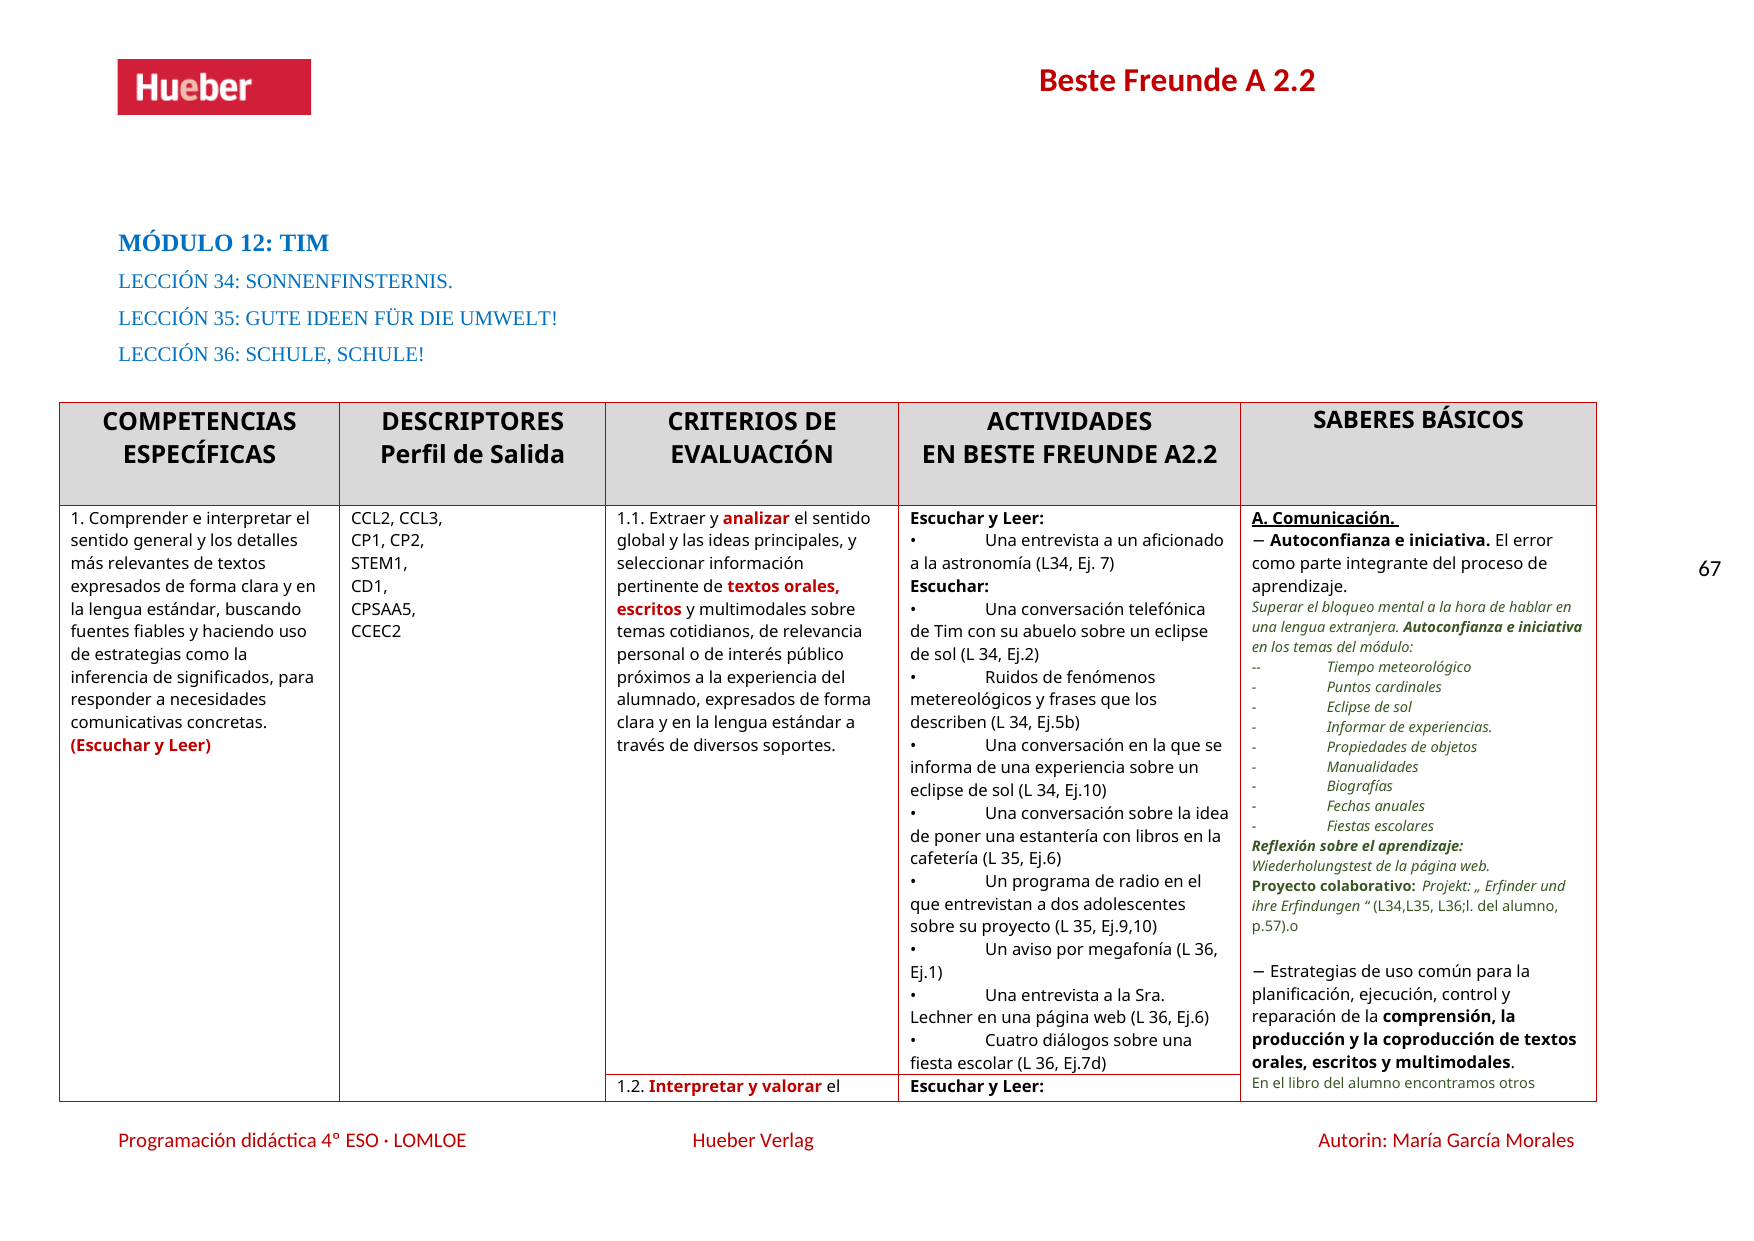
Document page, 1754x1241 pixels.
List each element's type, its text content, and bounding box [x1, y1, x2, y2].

table_cell Escuchar y Leer: • Una entrevista a un aficionado a la astronomía (L34, Ej. 7) Escuchar: • Una conversación telefónica de Tim con su abuelo sobre un eclipse de sol (L 34, Ej.2) • Ruidos de fenómenos metereológicos y frases que los describen (L 34, Ej.5b) • Una conversación en la que se informa de una experiencia sobre un eclipse de sol (L 34, Ej.10) • Una conversación sobre la idea de poner una estantería con libros en la cafetería (L 35, Ej.6) • Un programa de radio en el que entrevistan a dos adolescentes sobre su proyecto (L 35, Ej.9,10) • Un aviso por megafonía (L 36, Ej.1) • Una entrevista a la Sra. Lechner en una página web (L 36, Ej.6) • Cuatro diálogos sobre una fiesta escolar (L 36, Ej.7d) [899, 506, 1240, 1074]
text LECCIÓN 35: GUTE IDEEN FÜR DIE UMWELT! [118, 306, 1665, 330]
table_header DESCRIPTORES Perfil de Salida [340, 403, 605, 505]
text LECCIÓN 36: SCHULE, SCHULE! [118, 342, 1665, 366]
table_header SABERES BÁSICOS [1241, 403, 1596, 505]
text LECCIÓN 34: SONNENFINSTERNIS. [118, 269, 1665, 293]
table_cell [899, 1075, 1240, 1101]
table_cell CCL2, CCL3, CP1, CP2, STEM1, CD1, CPSAA5, CCEC2 [340, 506, 605, 1101]
table_header COMPETENCIAS ESPECÍFICAS [60, 403, 339, 505]
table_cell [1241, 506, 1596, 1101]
table_header ACTIVIDADES EN BESTE FREUNDE A2.2 [899, 403, 1240, 505]
table_cell 1.1. Extraer y analizar el sentido global y las ideas principales, y seleccionar información pertinente de textos orales, escritos y multimodales sobre temas cotidianos, de relevancia personal o de interés público próximos a la experiencia del alumnado, expresados de forma clara y en la lengua estándar a través de diversos soportes. [606, 506, 898, 1074]
text MÓDULO 12: TIM [118, 228, 1665, 257]
table_header CRITERIOS DE EVALUACIÓN [606, 403, 898, 505]
table_cell 1. Comprender e interpretar el sentido general y los detalles más relevantes de textos expresados de forma clara y en la lengua estándar, buscando fuentes fiables y haciendo uso de estrategias como la inferencia de significados, para responder a necesidades comunicativas concretas. (Escuchar y Leer) [60, 506, 339, 1101]
picture [117, 59, 312, 115]
